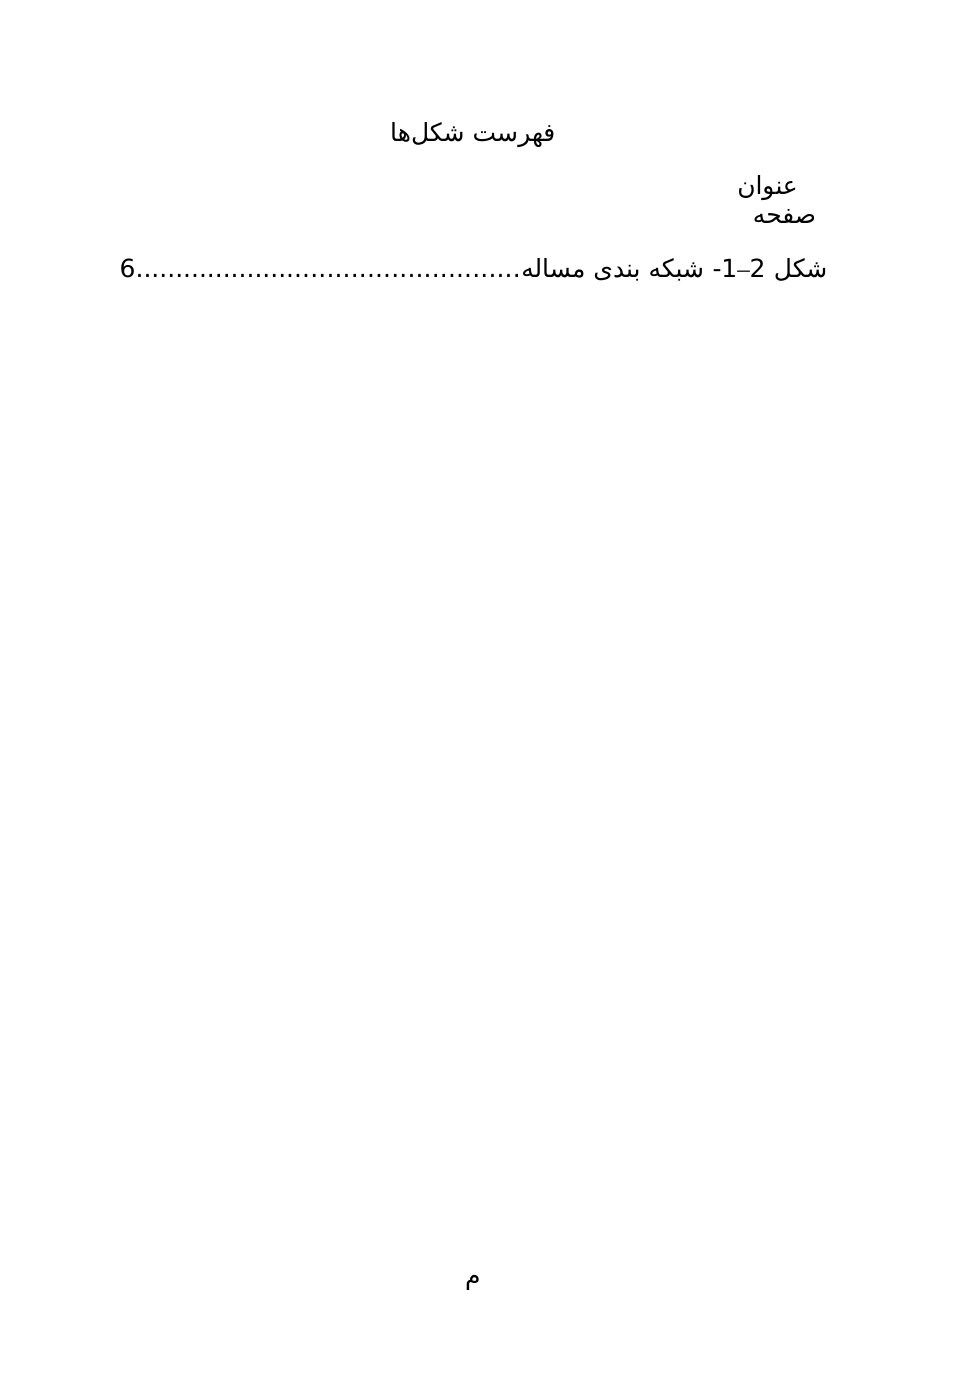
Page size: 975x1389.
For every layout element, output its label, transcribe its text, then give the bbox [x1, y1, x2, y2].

text شکل ‏2–1- شبکه بندی مساله 6 [118, 254, 827, 283]
